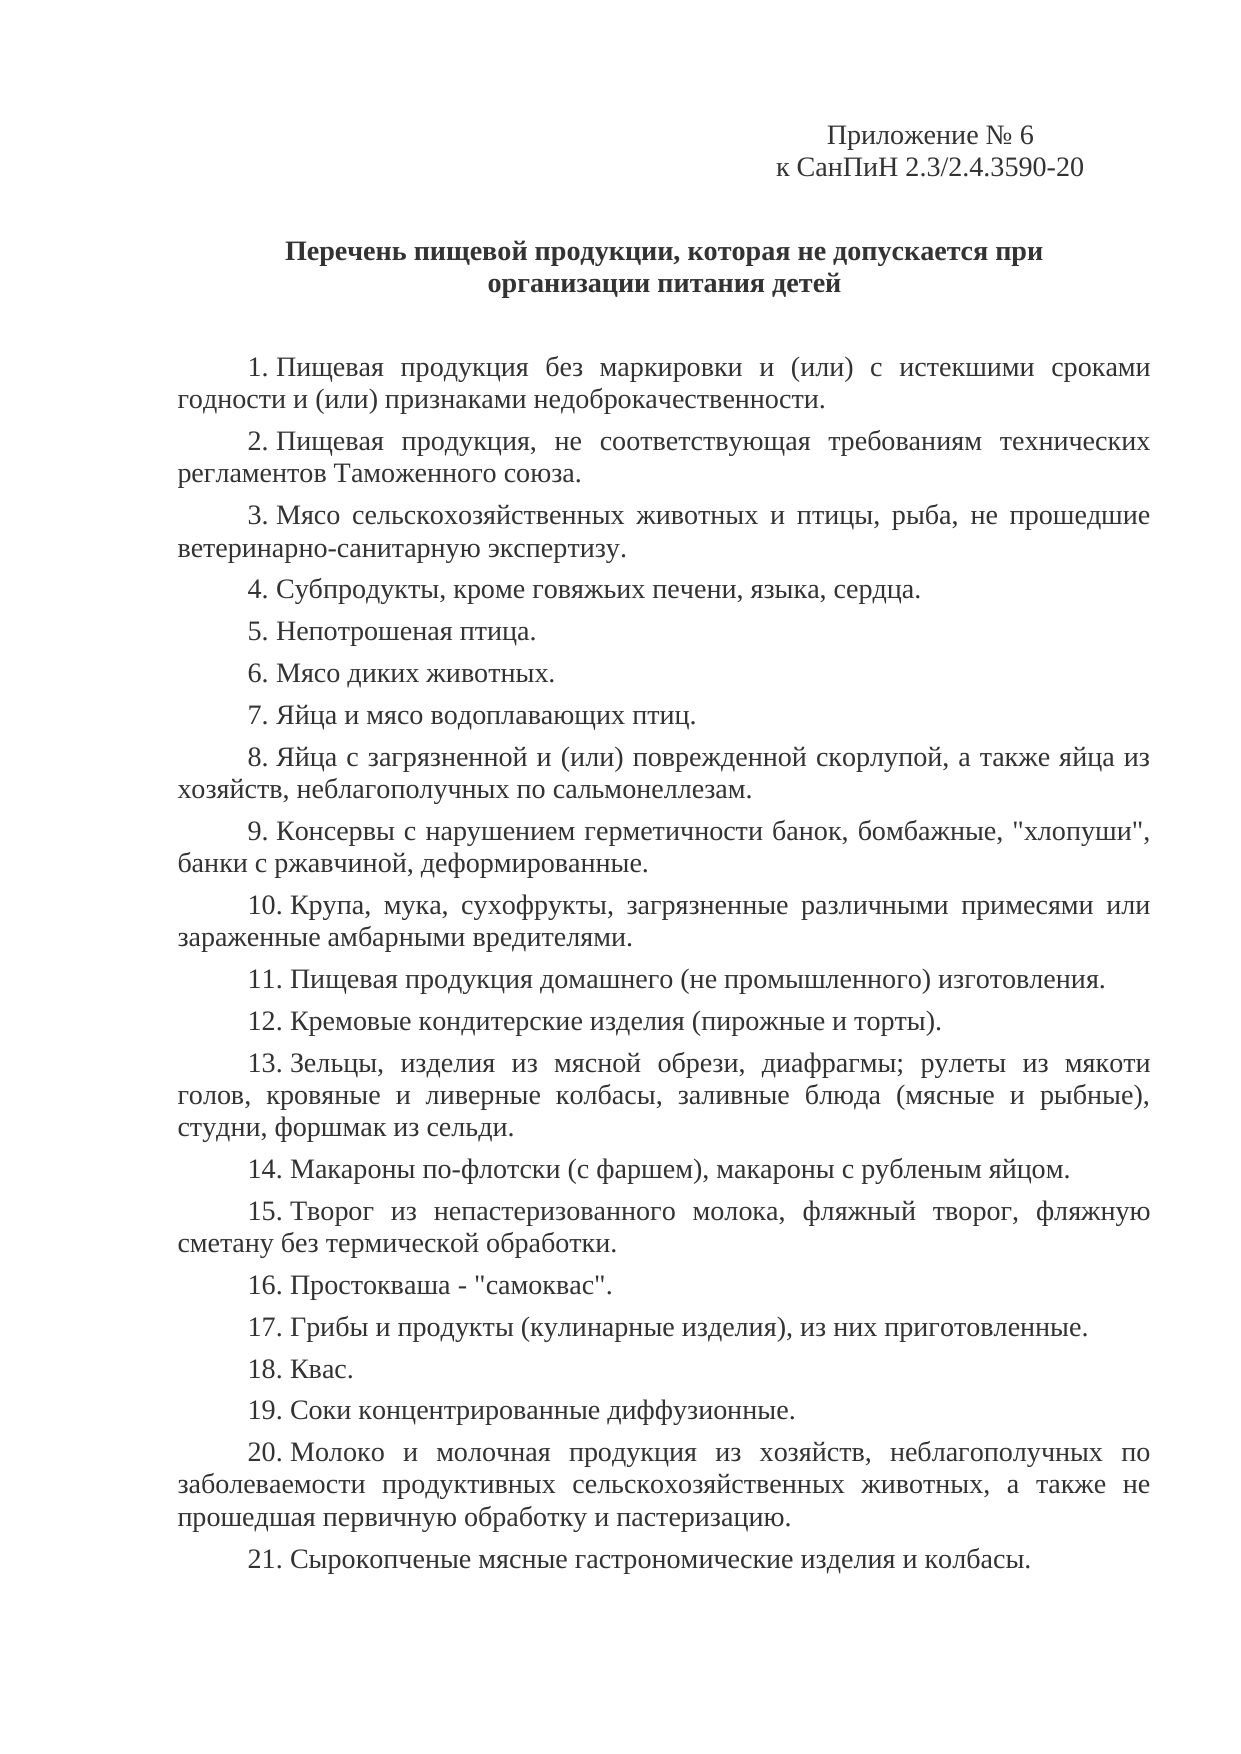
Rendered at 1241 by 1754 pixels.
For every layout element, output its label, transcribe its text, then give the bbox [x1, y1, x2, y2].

text 6. Мясо диких животных. [177, 656, 1152, 688]
text 14. Макароны по-флотски (с фаршем), макароны с рубленым яйцом. [177, 1152, 1152, 1184]
text 16. Простокваша - "самоквас". [177, 1268, 1152, 1301]
text 15. Творог из непастеризованного молока, фляжный творог, фляжную сметану без термической обработки. [177, 1194, 1152, 1259]
text Перечень пищевой продукции, которая не допускается при организации питания детей [247, 234, 1081, 299]
text 11. Пищевая продукция домашнего (не промышленного) изготовления. [177, 962, 1152, 994]
text 8. Яйца с загрязненной и (или) поврежденной скорлупой, а также яйца из хозяйств, неблагополучных по сальмонеллезам. [177, 739, 1152, 804]
text 13. Зельцы, изделия из мясной обрези, диафрагмы; рулеты из мякоти голов, кровяные и ливерные колбасы, заливные блюда (мясные и рыбные), студни, форшмак из сельди. [177, 1046, 1152, 1143]
text 12. Кремовые кондитерские изделия (пирожные и торты). [177, 1004, 1152, 1036]
text 1. Пищевая продукция без маркировки и (или) с истекшими сроками годности и (или) признаками недоброкачественности. [177, 350, 1152, 415]
text 9. Консервы с нарушением герметичности банок, бомбажные, "хлопуши", банки с ржавчиной, деформированные. [177, 814, 1152, 878]
text Приложение № 6 к СанПиН 2.3/2.4.3590-20 [708, 118, 1152, 183]
text 19. Соки концентрированные диффузионные. [177, 1393, 1152, 1426]
text 5. Непотрошеная птица. [177, 614, 1152, 647]
text 3. Мясо сельскохозяйственных животных и птицы, рыба, не прошедшие ветеринарно-санитарную экспертизу. [177, 498, 1152, 563]
text 2. Пищевая продукция, не соответствующая требованиям технических регламентов Таможенного союза. [177, 424, 1152, 489]
text 21. Сырокопченые мясные гастрономические изделия и колбасы. [177, 1542, 1152, 1574]
text 4. Субпродукты, кроме говяжьих печени, языка, сердца. [177, 572, 1152, 605]
text 18. Квас. [177, 1352, 1152, 1384]
text 17. Грибы и продукты (кулинарные изделия), из них приготовленные. [177, 1310, 1152, 1342]
text 10. Крупа, мука, сухофрукты, загрязненные различными примесями или зараженные амбарными вредителями. [177, 888, 1152, 953]
text 20. Молоко и молочная продукция из хозяйств, неблагополучных по заболеваемости продуктивных сельскохозяйственных животных, а также не прошедшая первичную обработку и пастеризацию. [177, 1435, 1152, 1532]
text 7. Яйца и мясо водоплавающих птиц. [177, 698, 1152, 730]
